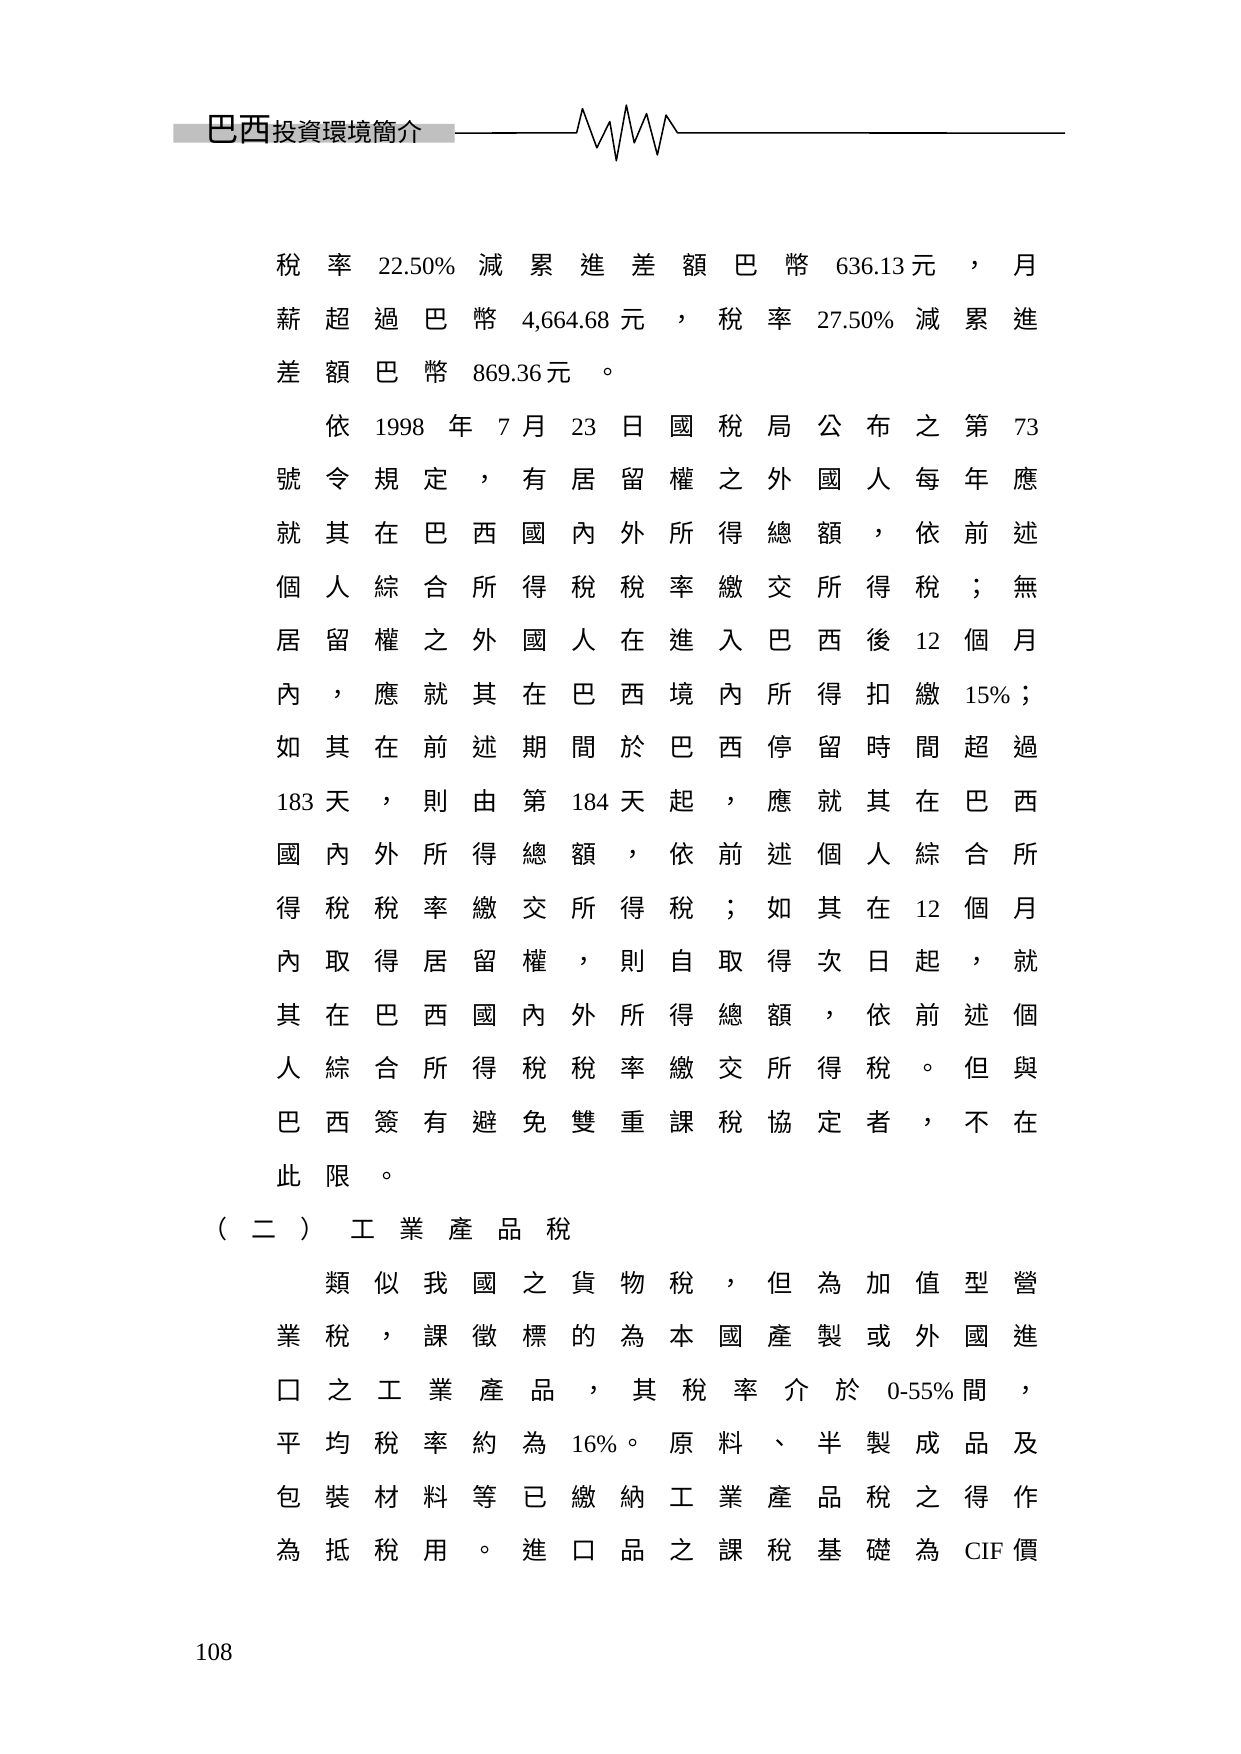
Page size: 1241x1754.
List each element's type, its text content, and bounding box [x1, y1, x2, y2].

text 依1998年7月23日國稅局公布之第73號令規定，有居留權之外國人每年應就其在巴西國內外所得總額，依前述個人綜合所得稅稅率繳交所得稅；無居留權之外國人在進入巴西後12個月內，應就其在巴西境內所得扣繳15%；如其在前述期間於巴西停留時間超過183天，則由第184天起，應就其在巴西國內外所得總額，依前述個人綜合所得稅稅率繳交所得稅；如其在12個月內取得居留權，則自取得次日起，就其在巴西國內外所得總額，依前述個人綜合所得稅稅率繳交所得稅。但與巴西簽有避免雙重課稅協定者，不在此限。 [276, 398, 1063, 1201]
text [276, 1254, 1063, 1576]
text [276, 237, 1063, 398]
text （二）工業產品稅 [202, 1201, 1063, 1254]
